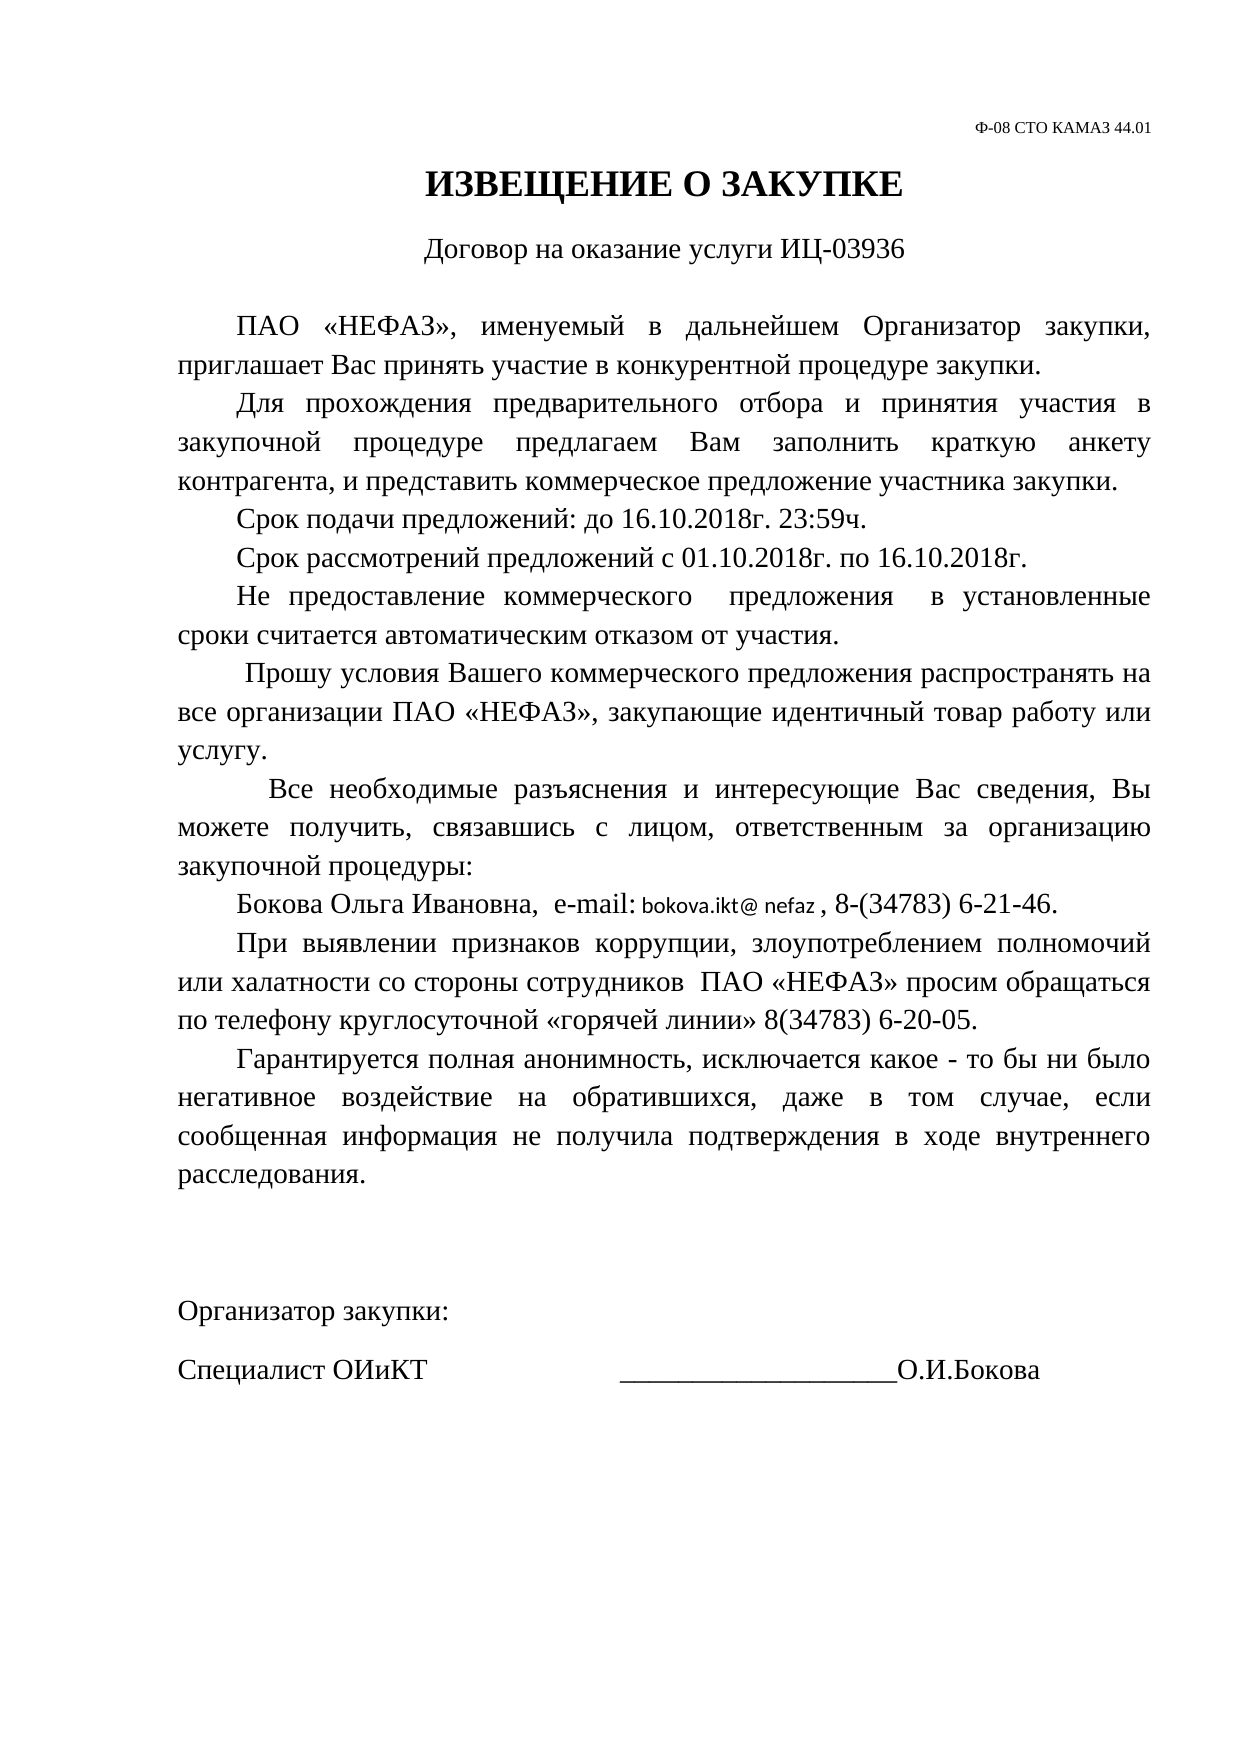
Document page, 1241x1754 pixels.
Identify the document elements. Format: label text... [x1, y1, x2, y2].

text Срок рассмотрений предложений с 01.10.2018г. по 16.10.2018г. [177, 540, 1152, 573]
text Гарантируется полная анонимность, исключается какое - то бы ни было негативное воздействие на обратившихся, даже в том случае, если сообщенная информация не получила подтверждения в ходе внутреннего расследования. [177, 1041, 1152, 1190]
text Ф-08 СТО КАМАЗ 44.01 [177, 118, 1152, 137]
text Не предоставление коммерческого предложения в установленные сроки считается автоматическим отказом от участия. [177, 578, 1152, 650]
text При выявлении признаков коррупции, злоупотреблением полномочий или халатности со стороны сотрудников ПАО «НЕФАЗ» просим обращаться по телефону круглосуточной «горячей линии» 8(34783) 6-20-05. [177, 925, 1152, 1036]
text Для прохождения предварительного отбора и принятия участия в закупочной процедуре предлагаем Вам заполнить краткую анкету контрагента, и представить коммерческое предложение участника закупки. [177, 386, 1152, 496]
text Все необходимые разъяснения и интересующие Вас сведения, Вы можете получить, связавшись с лицом, ответственным за организацию закупочной процедуры: [177, 771, 1152, 882]
text ИЗВЕЩЕНИЕ О ЗАКУПКЕ [177, 161, 1152, 204]
text Организатор закупки: [177, 1293, 1152, 1326]
text Бокова Ольга Ивановна, e-mail: bokova.ikt@ nefaz , 8-(34783) 6-21-46. [177, 887, 1152, 920]
text ПАО «НЕФАЗ», именуемый в дальнейшем Организатор закупки, приглашает Вас принять участие в конкурентной процедуре закупки. [177, 308, 1152, 381]
text Прошу условия Вашего коммерческого предложения распространять на все организации ПАО «НЕФАЗ», закупающие идентичный товар работу или услугу. [177, 655, 1152, 766]
text Срок подачи предложений: до 16.10.2018г. 23:59ч. [177, 501, 1152, 535]
text Специалист ОИиКТ ___________________О.И.Бокова [177, 1352, 1152, 1386]
text Договор на оказание услуги ИЦ-03936 [177, 231, 1152, 265]
